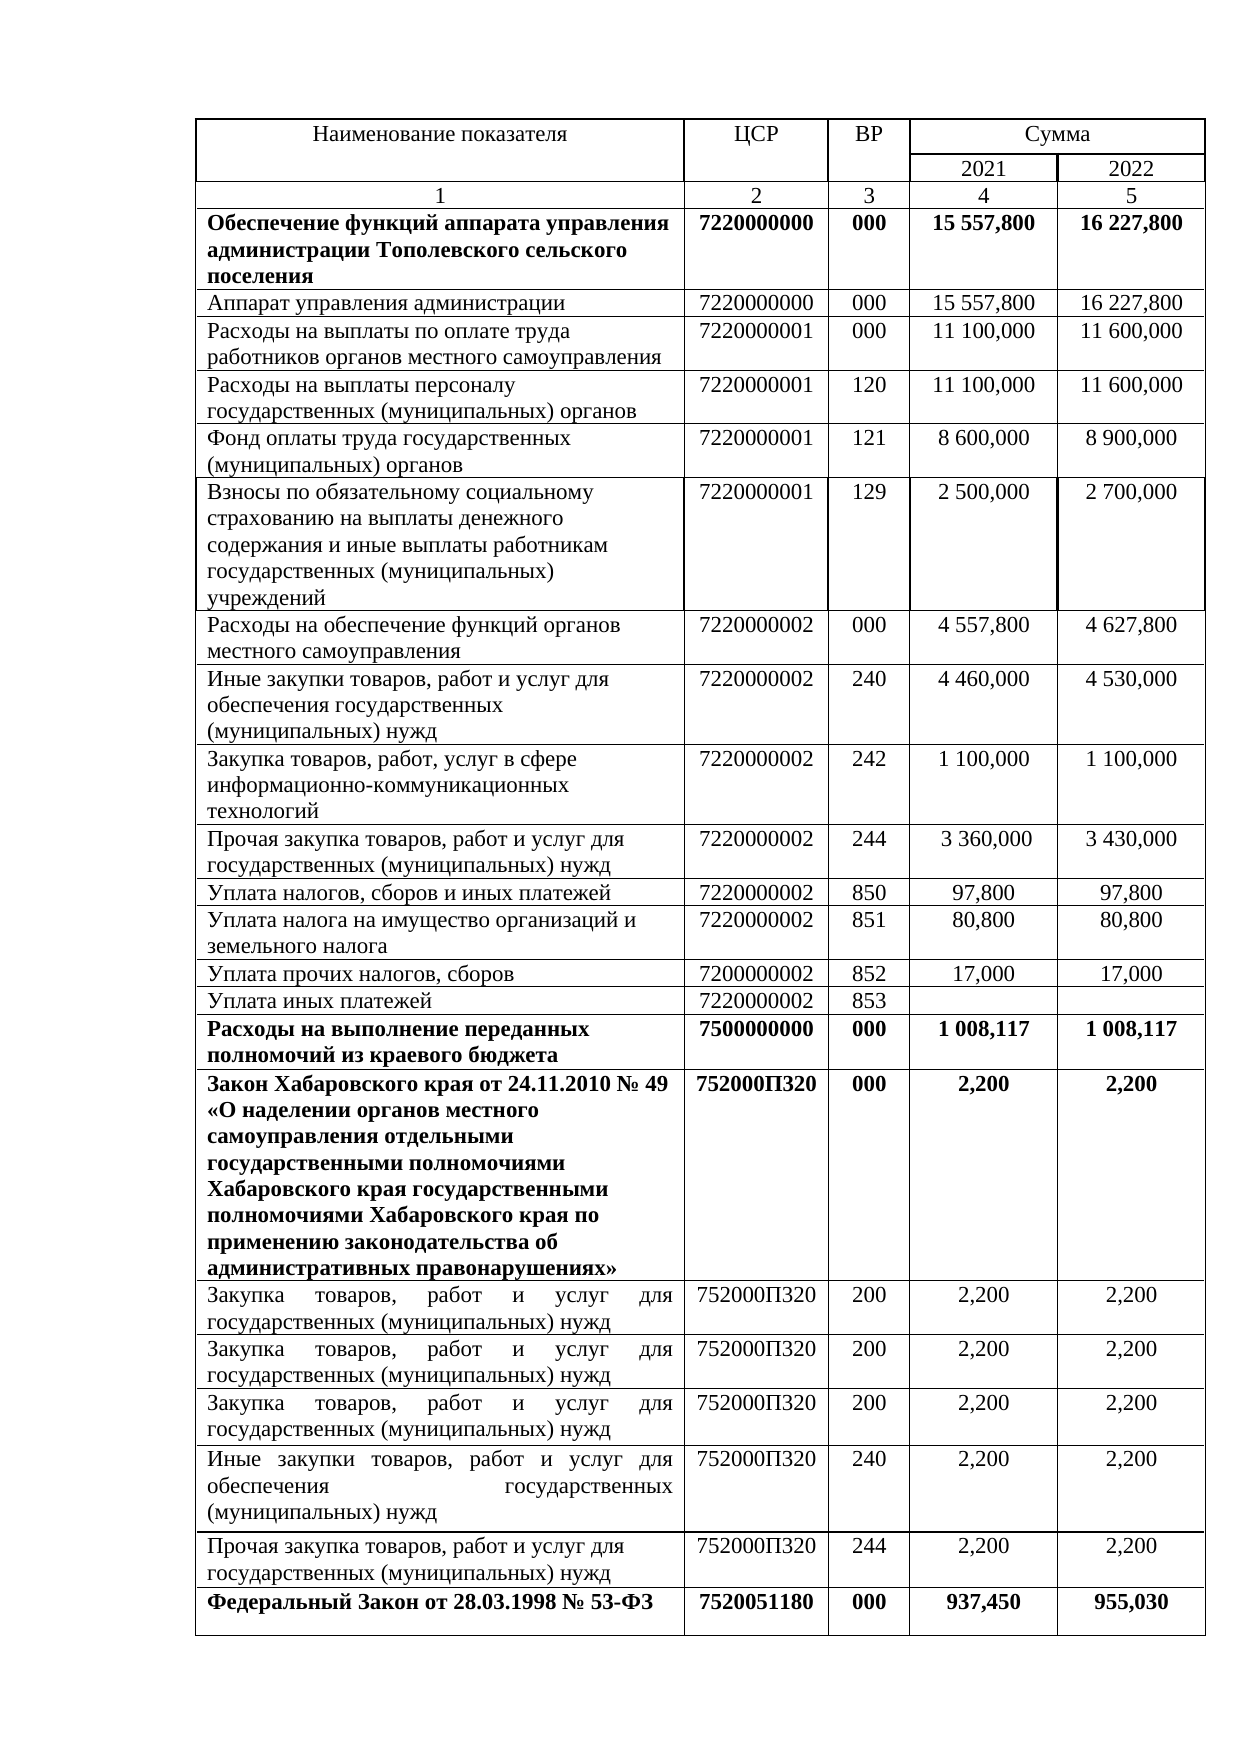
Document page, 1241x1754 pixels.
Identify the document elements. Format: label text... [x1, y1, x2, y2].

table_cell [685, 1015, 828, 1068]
table_cell 3 [829, 182, 909, 208]
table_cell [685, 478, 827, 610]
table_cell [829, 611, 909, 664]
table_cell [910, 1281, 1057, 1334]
table_header ВР [829, 120, 909, 181]
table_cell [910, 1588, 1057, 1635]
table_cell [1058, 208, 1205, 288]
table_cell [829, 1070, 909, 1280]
table_cell 2 [685, 182, 828, 208]
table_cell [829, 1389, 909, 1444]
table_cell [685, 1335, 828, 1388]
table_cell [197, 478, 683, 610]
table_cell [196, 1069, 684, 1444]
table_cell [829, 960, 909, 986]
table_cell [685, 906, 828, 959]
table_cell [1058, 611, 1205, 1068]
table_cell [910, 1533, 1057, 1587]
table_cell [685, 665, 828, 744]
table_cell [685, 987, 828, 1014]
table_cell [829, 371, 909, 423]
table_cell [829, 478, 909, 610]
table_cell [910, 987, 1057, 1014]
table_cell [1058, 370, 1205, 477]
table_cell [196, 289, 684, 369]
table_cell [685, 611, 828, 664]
table_cell 4 [910, 182, 1057, 208]
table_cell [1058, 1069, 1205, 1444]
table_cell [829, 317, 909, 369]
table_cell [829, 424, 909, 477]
table_cell 2021 [911, 155, 1056, 181]
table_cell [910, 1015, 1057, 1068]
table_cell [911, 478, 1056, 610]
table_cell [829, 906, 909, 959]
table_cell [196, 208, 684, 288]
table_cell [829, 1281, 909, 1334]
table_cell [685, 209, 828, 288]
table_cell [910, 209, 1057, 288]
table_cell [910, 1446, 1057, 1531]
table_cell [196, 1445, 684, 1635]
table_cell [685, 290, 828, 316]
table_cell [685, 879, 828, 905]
table_cell 5 [1058, 182, 1205, 208]
table_header ЦСР [685, 120, 827, 181]
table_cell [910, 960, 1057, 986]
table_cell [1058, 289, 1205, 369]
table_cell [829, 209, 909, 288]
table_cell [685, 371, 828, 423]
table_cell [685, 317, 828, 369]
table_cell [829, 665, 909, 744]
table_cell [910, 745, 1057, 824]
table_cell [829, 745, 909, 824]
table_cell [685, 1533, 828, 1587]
table_cell 2022 [1059, 155, 1204, 181]
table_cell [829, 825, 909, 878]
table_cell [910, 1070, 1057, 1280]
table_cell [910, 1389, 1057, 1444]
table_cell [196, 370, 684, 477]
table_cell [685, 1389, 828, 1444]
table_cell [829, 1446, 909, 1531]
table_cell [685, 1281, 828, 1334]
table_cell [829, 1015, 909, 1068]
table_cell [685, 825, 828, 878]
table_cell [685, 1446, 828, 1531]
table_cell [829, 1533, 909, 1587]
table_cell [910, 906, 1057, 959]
table_header Сумма [911, 120, 1204, 152]
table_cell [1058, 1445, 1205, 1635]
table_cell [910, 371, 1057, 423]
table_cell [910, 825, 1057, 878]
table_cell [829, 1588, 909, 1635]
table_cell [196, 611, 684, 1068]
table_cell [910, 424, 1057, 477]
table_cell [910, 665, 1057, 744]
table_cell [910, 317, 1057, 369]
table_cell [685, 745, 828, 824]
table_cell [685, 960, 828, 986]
table_cell 1 [196, 182, 684, 208]
table_header Наименование показателя [197, 120, 683, 181]
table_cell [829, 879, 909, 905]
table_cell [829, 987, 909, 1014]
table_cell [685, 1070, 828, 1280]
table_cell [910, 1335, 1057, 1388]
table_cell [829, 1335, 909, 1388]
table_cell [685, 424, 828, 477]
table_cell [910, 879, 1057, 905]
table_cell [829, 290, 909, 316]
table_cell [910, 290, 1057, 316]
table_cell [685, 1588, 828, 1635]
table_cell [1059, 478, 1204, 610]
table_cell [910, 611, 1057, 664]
